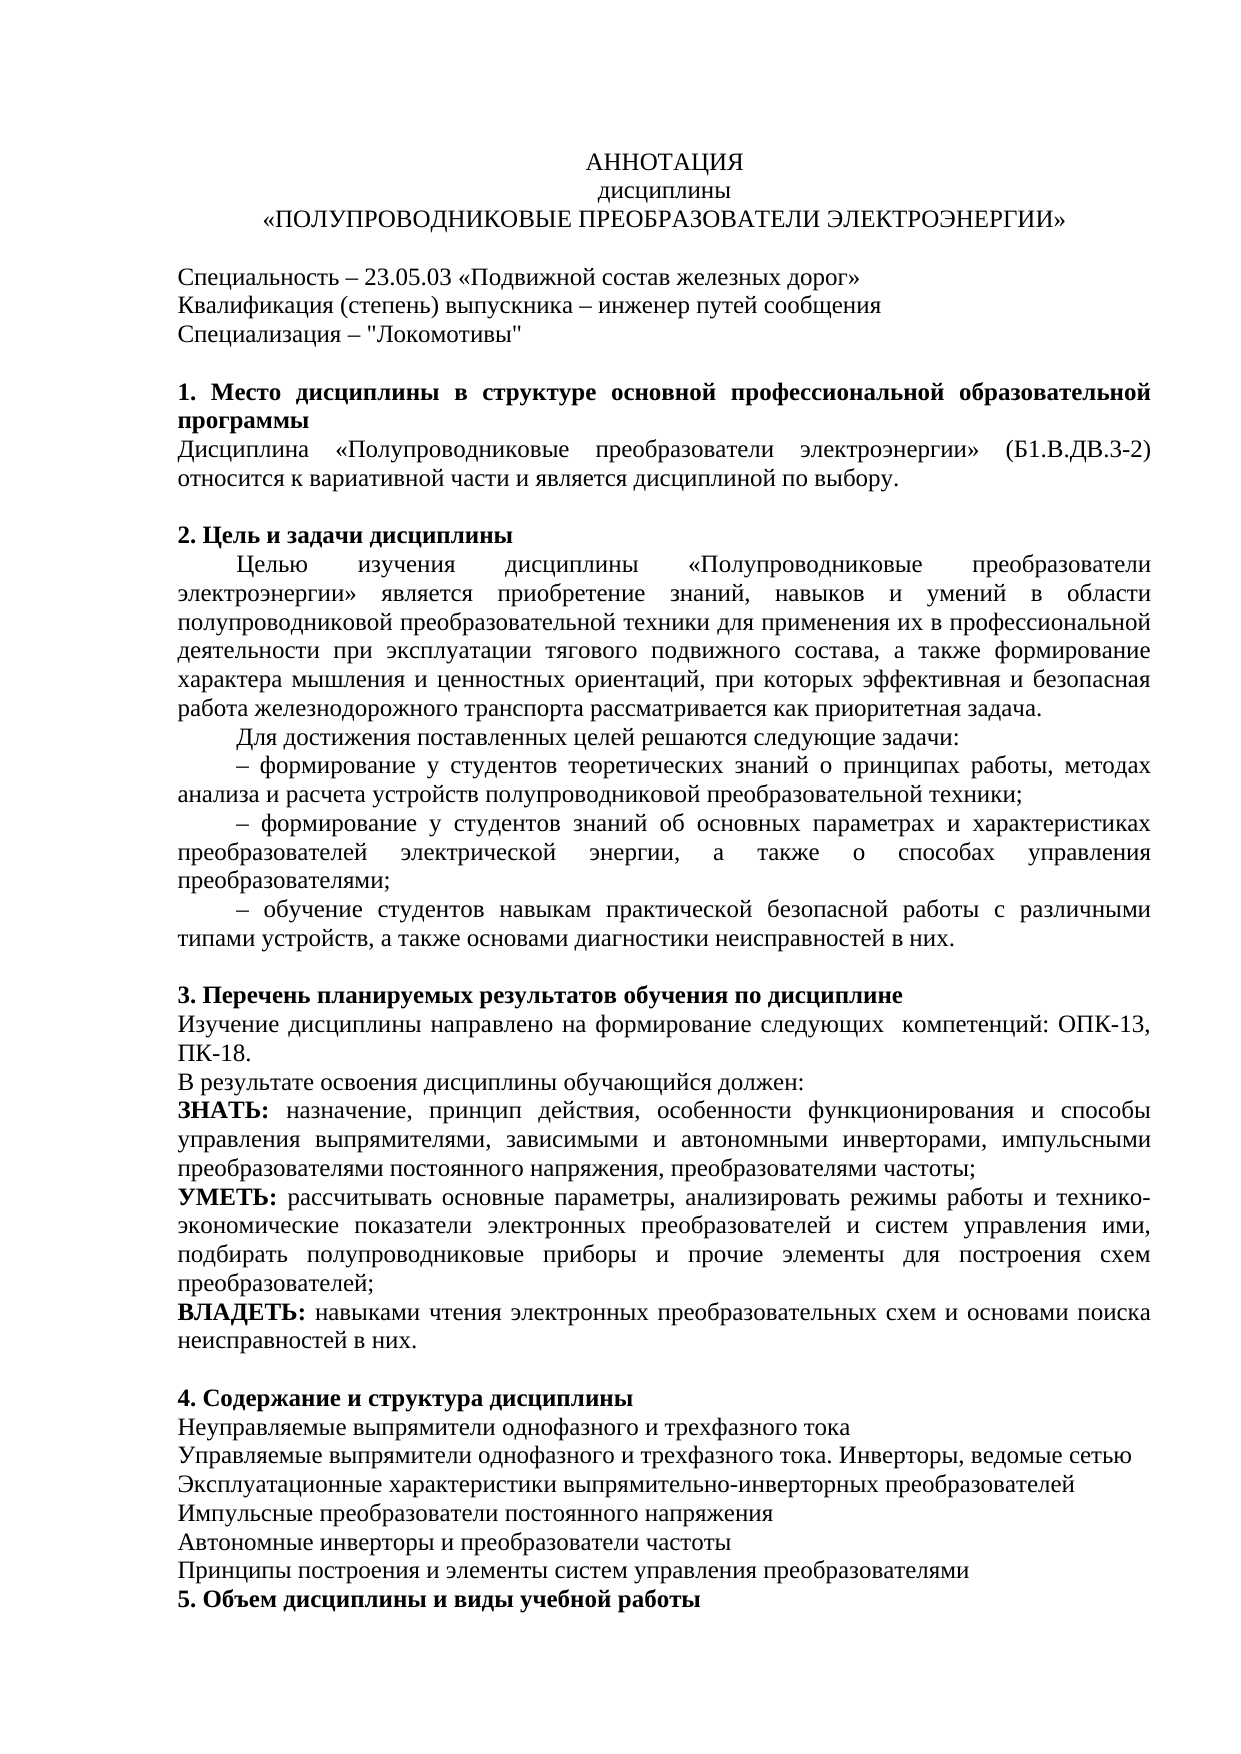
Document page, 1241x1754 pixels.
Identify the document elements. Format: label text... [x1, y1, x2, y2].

text Дисциплина «Полупроводниковые преобразователи электроэнергии» (Б1.В.ДВ.3-2) относится к вариативной части и является дисциплиной по выбору. [177, 434, 1152, 492]
text ВЛАДЕТЬ: навыками чтения электронных преобразовательных схем и основами поиска неисправностей в них. [177, 1297, 1152, 1354]
text Принципы построения и элементы систем управления преобразователями [177, 1556, 1152, 1584]
text Изучение дисциплины направлено на формирование следующих компетенций: ОПК-13, ПК-18. [177, 1009, 1152, 1067]
text – формирование у студентов теоретических знаний о принципах работы, методах анализа и расчета устройств полупроводниковой преобразовательной техники; [177, 751, 1152, 808]
text 3. Перечень планируемых результатов обучения по дисциплине [177, 981, 1152, 1009]
text Квалификация (степень) выпускника – инженер путей сообщения [177, 291, 1152, 319]
text – обучение студентов навыкам практической безопасной работы с различными типами устройств, а также основами диагностики неисправностей в них. [177, 894, 1152, 952]
text Эксплуатационные характеристики выпрямительно-инверторных преобразователей [177, 1469, 1152, 1498]
text 5. Объем дисциплины и виды учебной работы [177, 1584, 1152, 1613]
text УМЕТЬ: рассчитывать основные параметры, анализировать режимы работы и технико-экономические показатели электронных преобразователей и систем управления ими, подбирать полупроводниковые приборы и прочие элементы для построения схем преобразователей; [177, 1182, 1152, 1297]
text – формирование у студентов знаний об основных параметрах и характеристиках преобразователей электрической энергии, а также о способах управления преобразователями; [177, 808, 1152, 894]
text Неуправляемые выпрямители однофазного и трехфазного тока [177, 1412, 1152, 1441]
text Целью изучения дисциплины «Полупроводниковые преобразователи электроэнергии» является приобретение знаний, навыков и умений в области полупроводниковой преобразовательной техники для применения их в профессиональной деятельности при эксплуатации тягового подвижного состава, а также формирование характера мышления и ценностных ориентаций, при которых эффективная и безопасная работа железнодорожного транспорта рассматривается как приоритетная задача. [177, 549, 1152, 722]
text 4. Содержание и структура дисциплины [177, 1383, 1152, 1412]
text Специализация – "Локомотивы" [177, 319, 1152, 348]
text 1. Место дисциплины в структуре основной профессиональной образовательной программы [177, 377, 1152, 434]
text Импульсные преобразователи постоянного напряжения [177, 1498, 1152, 1527]
text Управляемые выпрямители однофазного и трехфазного тока. Инверторы, ведомые сетью [177, 1441, 1152, 1469]
text ЗНАТЬ: назначение, принцип действия, особенности функционирования и способы управления выпрямителями, зависимыми и автономными инверторами, импульсными преобразователями постоянного напряжения, преобразователями частоты; [177, 1096, 1152, 1182]
text 2. Цель и задачи дисциплины [177, 521, 1152, 549]
text Для достижения поставленных целей решаются следующие задачи: [177, 722, 1152, 751]
text дисциплины [177, 176, 1152, 204]
text АННОТАЦИЯ [177, 147, 1152, 176]
text В результате освоения дисциплины обучающийся должен: [177, 1067, 1152, 1096]
text Специальность – 23.05.03 «Подвижной состав железных дорог» [177, 262, 1152, 291]
text «ПОЛУПРОВОДНИКОВЫЕ ПРЕОБРАЗОВАТЕЛИ ЭЛЕКТРОЭНЕРГИИ» [177, 204, 1152, 233]
text Автономные инверторы и преобразователи частоты [177, 1527, 1152, 1556]
